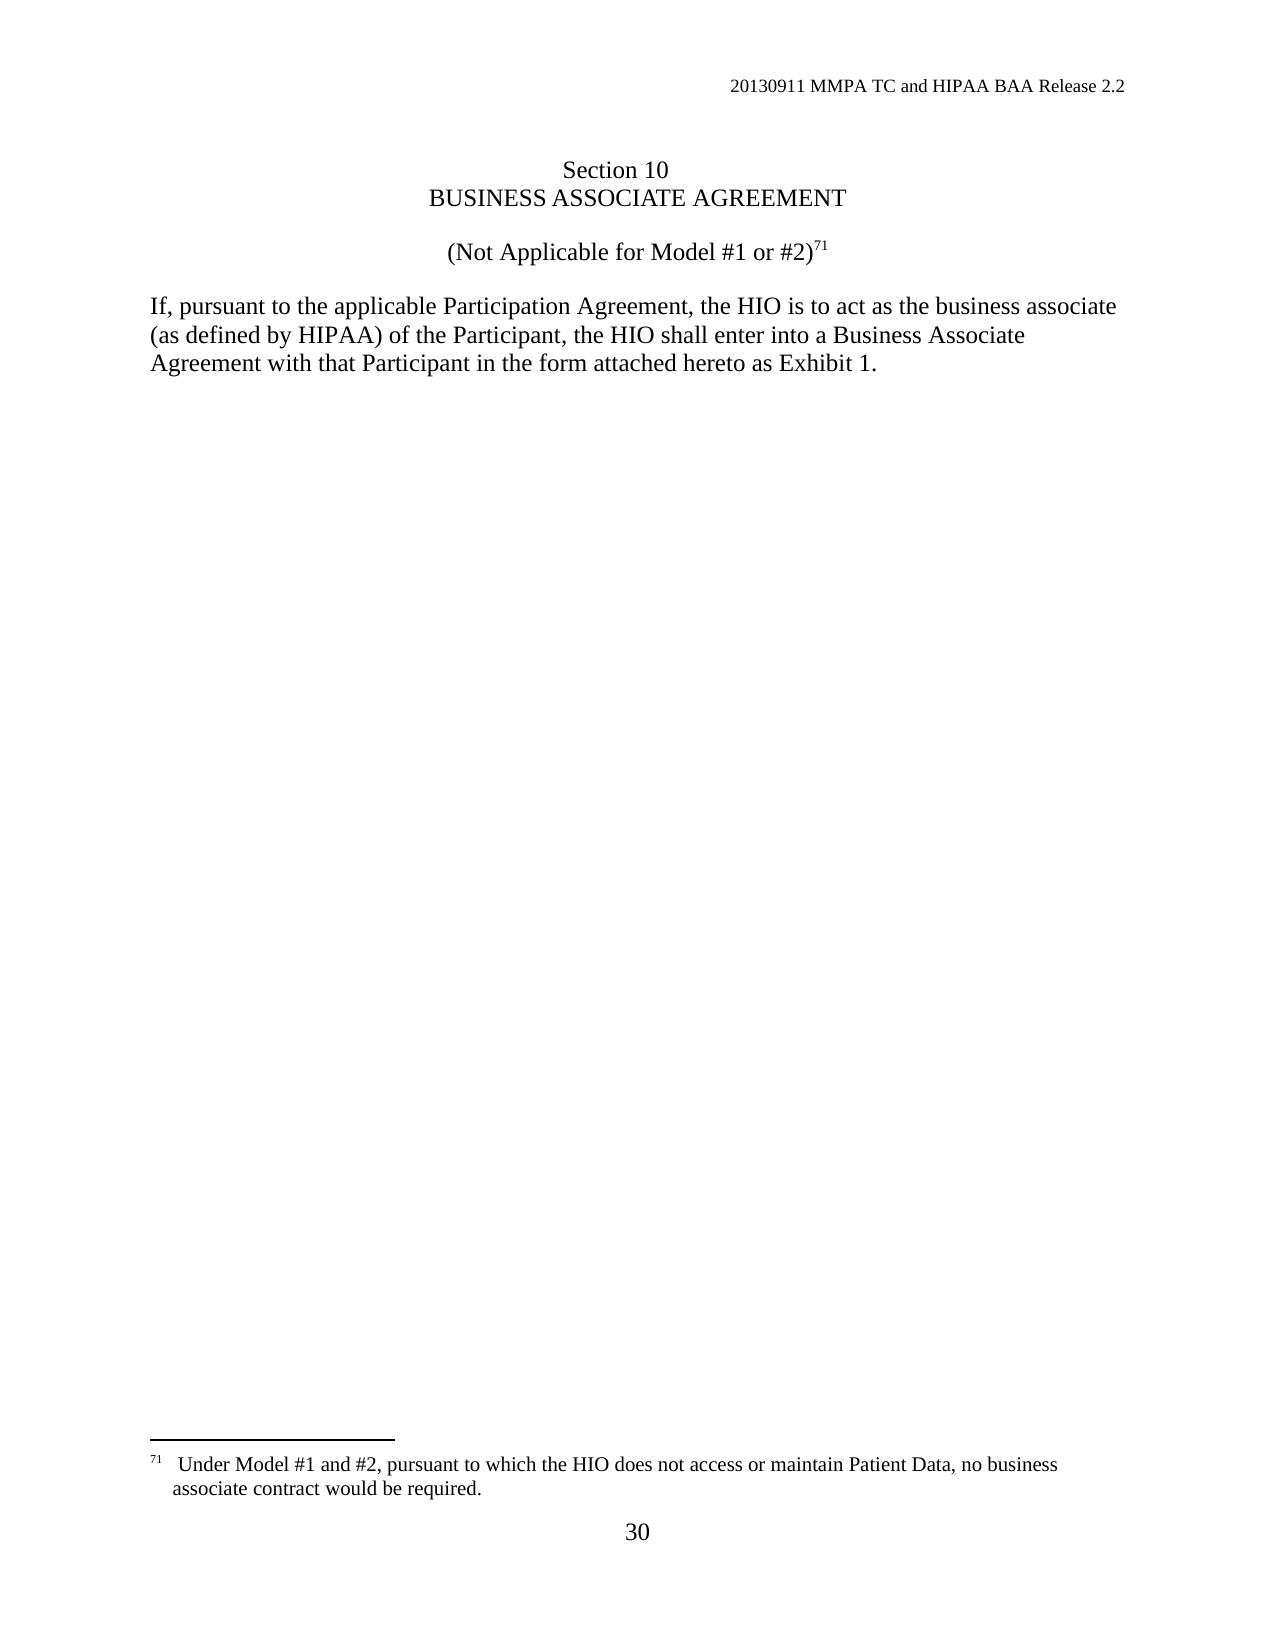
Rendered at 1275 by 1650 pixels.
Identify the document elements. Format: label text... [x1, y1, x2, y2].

text If, pursuant to the applicable Participation Agreement, the HIO is to act as the business associate (as defined by HIPAA) of the Participant, the HIO shall enter into a Business Associate Agreement with that Participant in the form attached hereto as Exhibit 1. [150, 291, 1125, 377]
text (Not Applicable for Model #1 or #2) [150, 237, 1125, 266]
list BUSINESS ASSOCIATE AGREEMENT [150, 155, 1125, 212]
